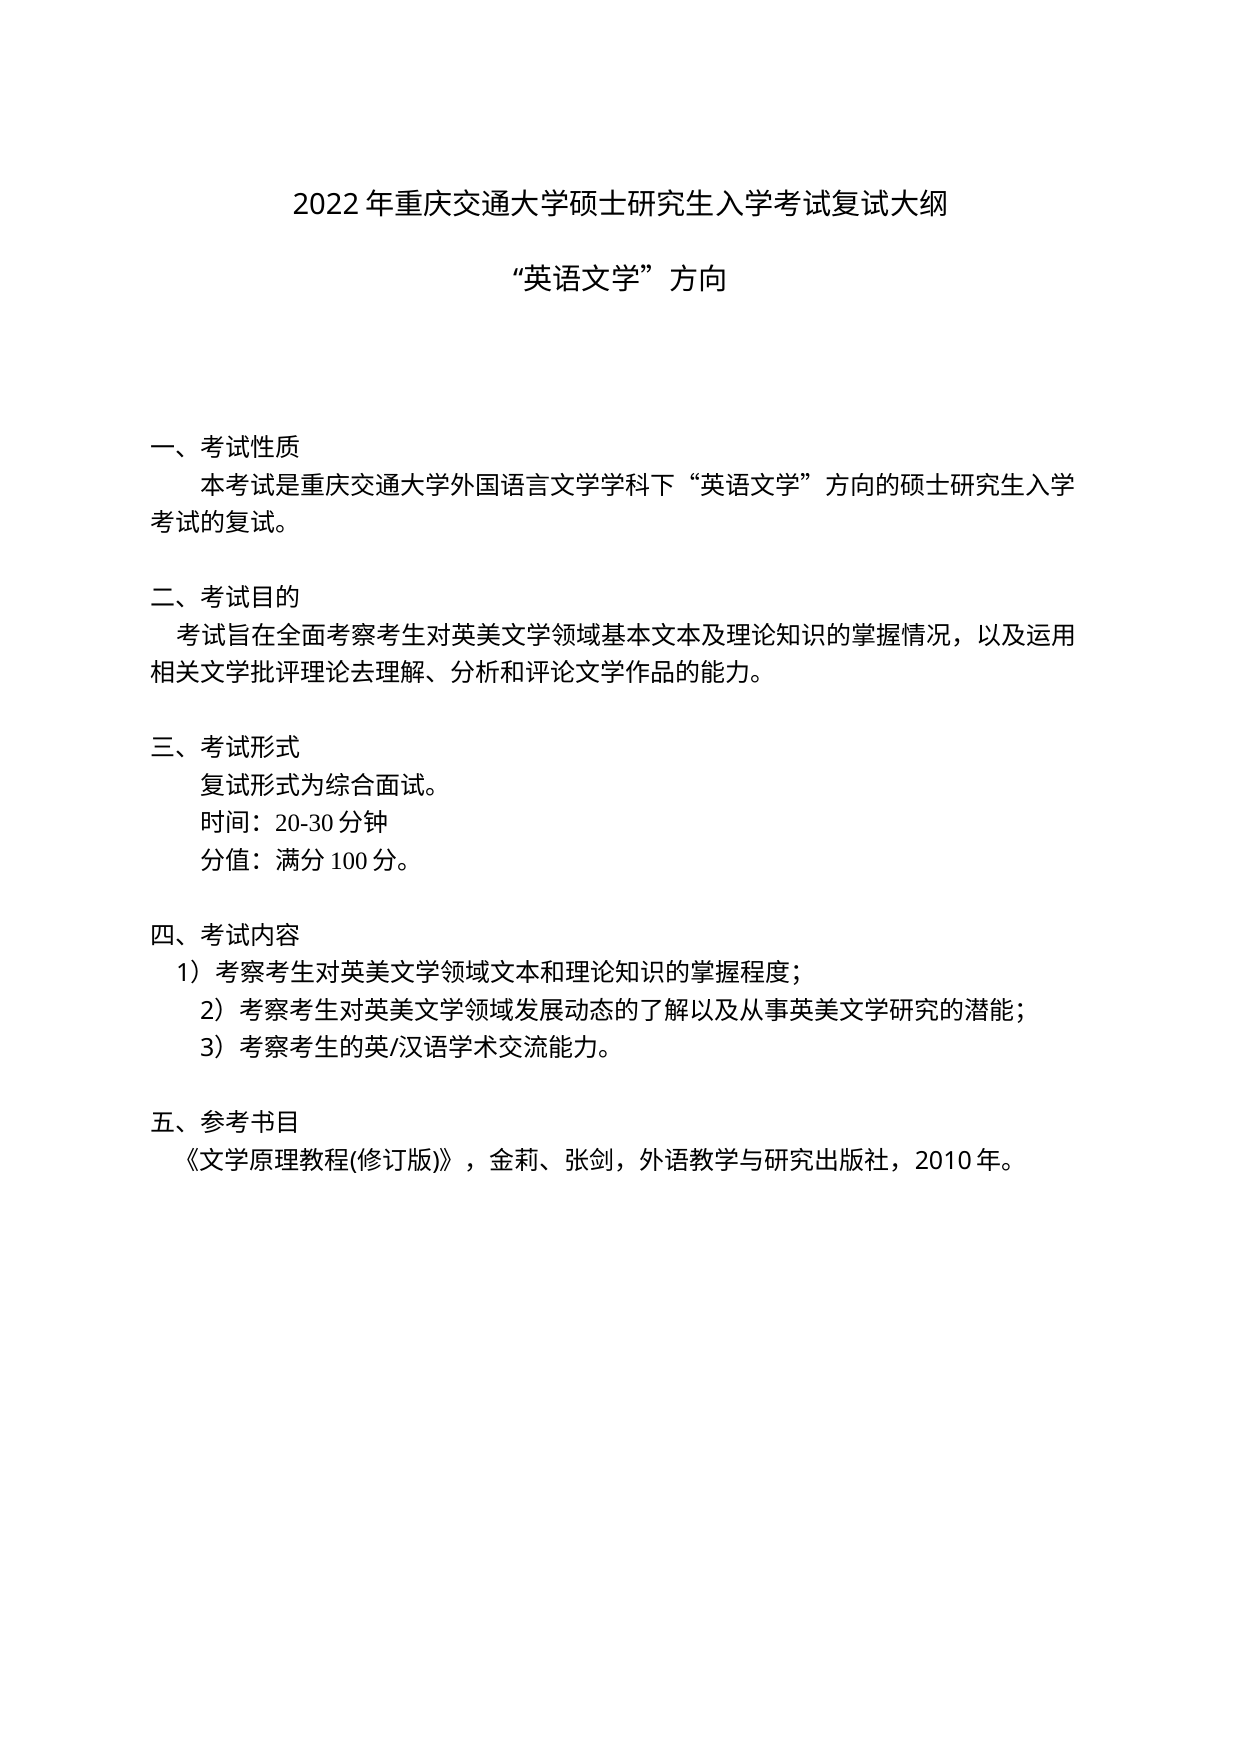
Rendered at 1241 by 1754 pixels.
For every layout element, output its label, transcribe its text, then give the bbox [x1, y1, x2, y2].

text 复试形式为综合面试。 [150, 764, 1090, 802]
text 2022年重庆交通大学硕士研究生入学考试复试大纲 [150, 164, 1090, 239]
text 四、考试内容 1）考察考生对英美文学领域文本和理论知识的掌握程度； [150, 914, 1090, 989]
text 一、考试性质 [150, 427, 1090, 464]
text 3）考察考生的英/汉语学术交流能力。 [150, 1027, 1090, 1064]
text “英语文学”方向 [150, 239, 1090, 314]
text 三、考试形式 [150, 689, 1090, 764]
text 时间：20-30分钟 [150, 802, 1090, 839]
text 五、参考书目 《文学原理教程(修订版)》，金莉、张剑，外语教学与研究出版社，2010年。 [150, 1102, 1090, 1177]
text 二、考试目的 考试旨在全面考察考生对英美文学领域基本文本及理论知识的掌握情况，以及运用相关文学批评理论去理解、分析和评论文学作品的能力。 [150, 539, 1090, 689]
text 2）考察考生对英美文学领域发展动态的了解以及从事英美文学研究的潜能； [150, 989, 1090, 1027]
text 分值：满分100分。 [150, 839, 1090, 877]
text 本考试是重庆交通大学外国语言文学学科下“英语文学”方向的硕士研究生入学考试的复试。 [150, 464, 1090, 539]
